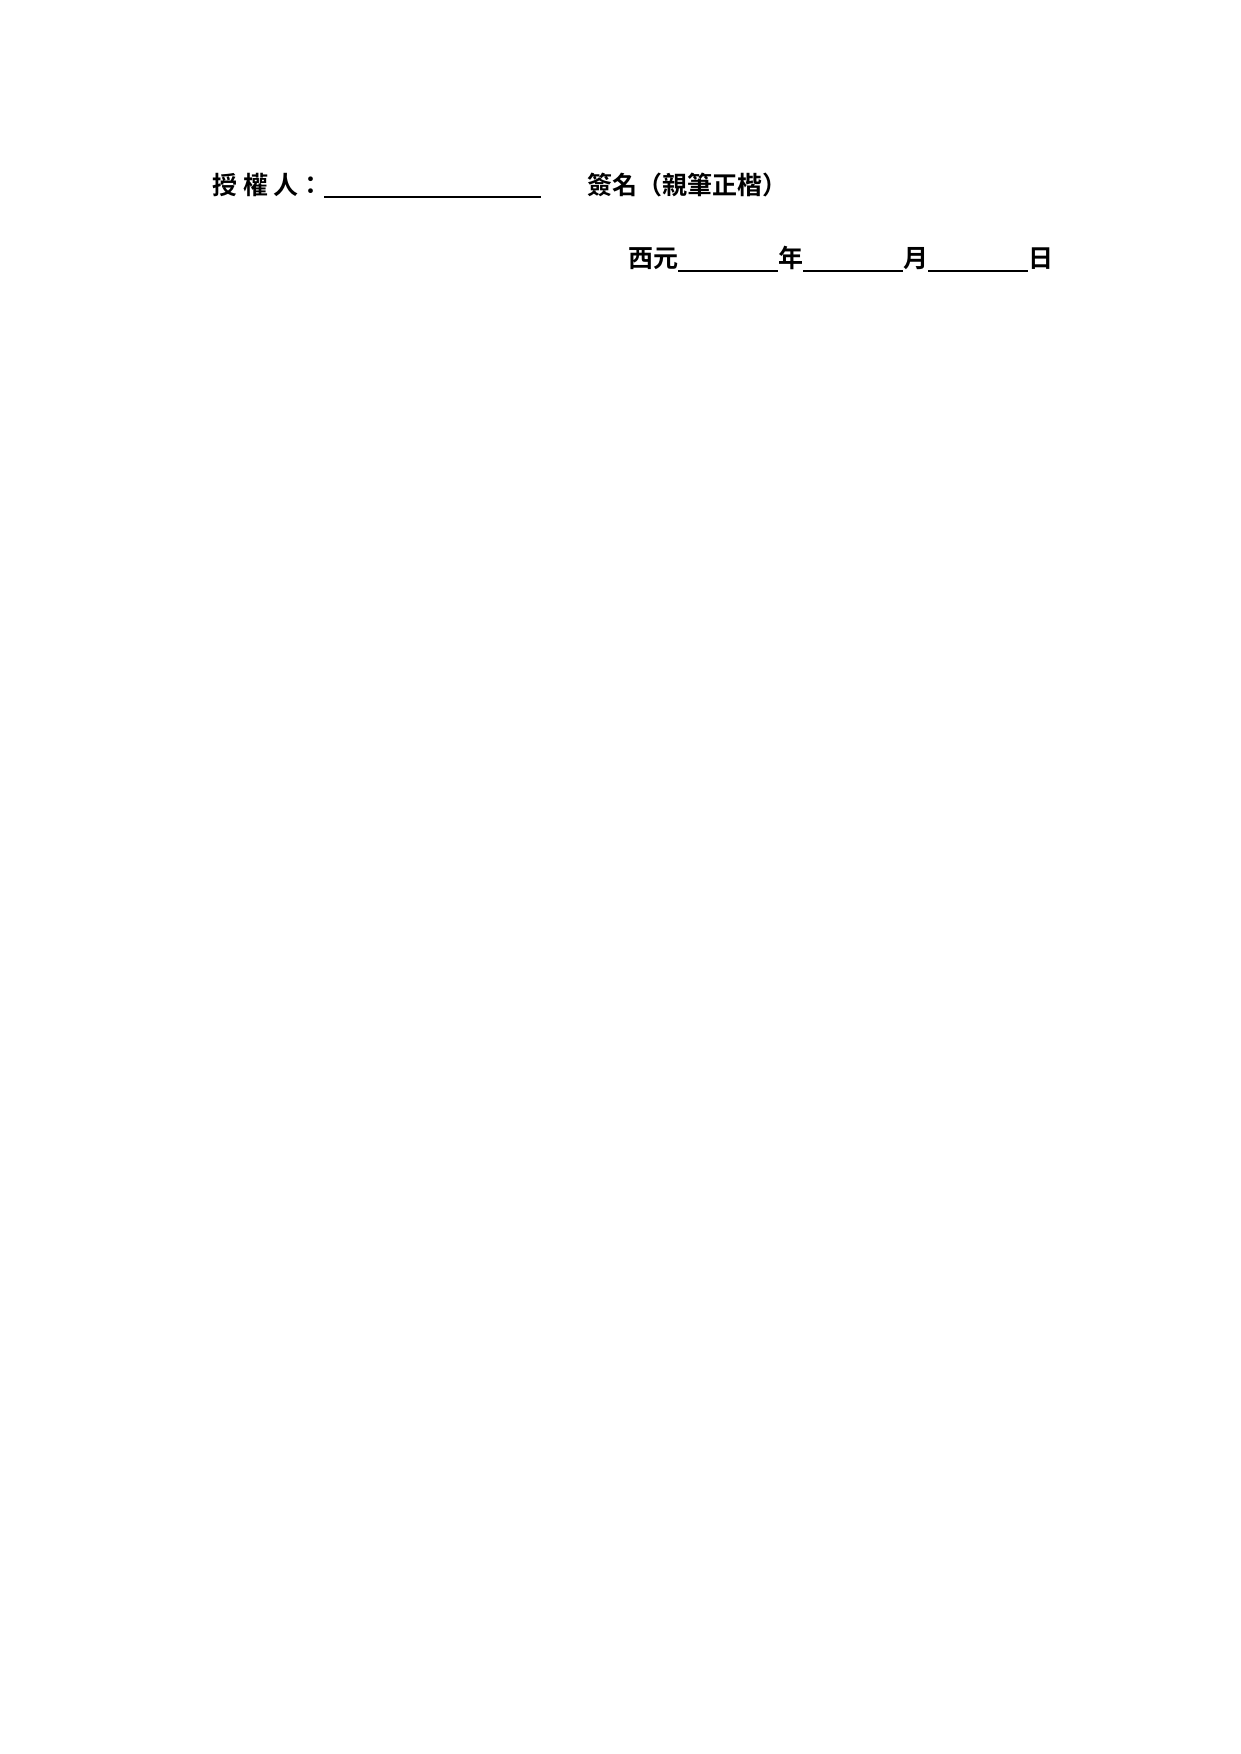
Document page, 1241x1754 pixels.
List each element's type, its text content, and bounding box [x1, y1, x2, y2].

text 西元 年 月 日 [187, 238, 1053, 276]
text 授 權 人： 簽名（親筆正楷） [187, 164, 1053, 202]
